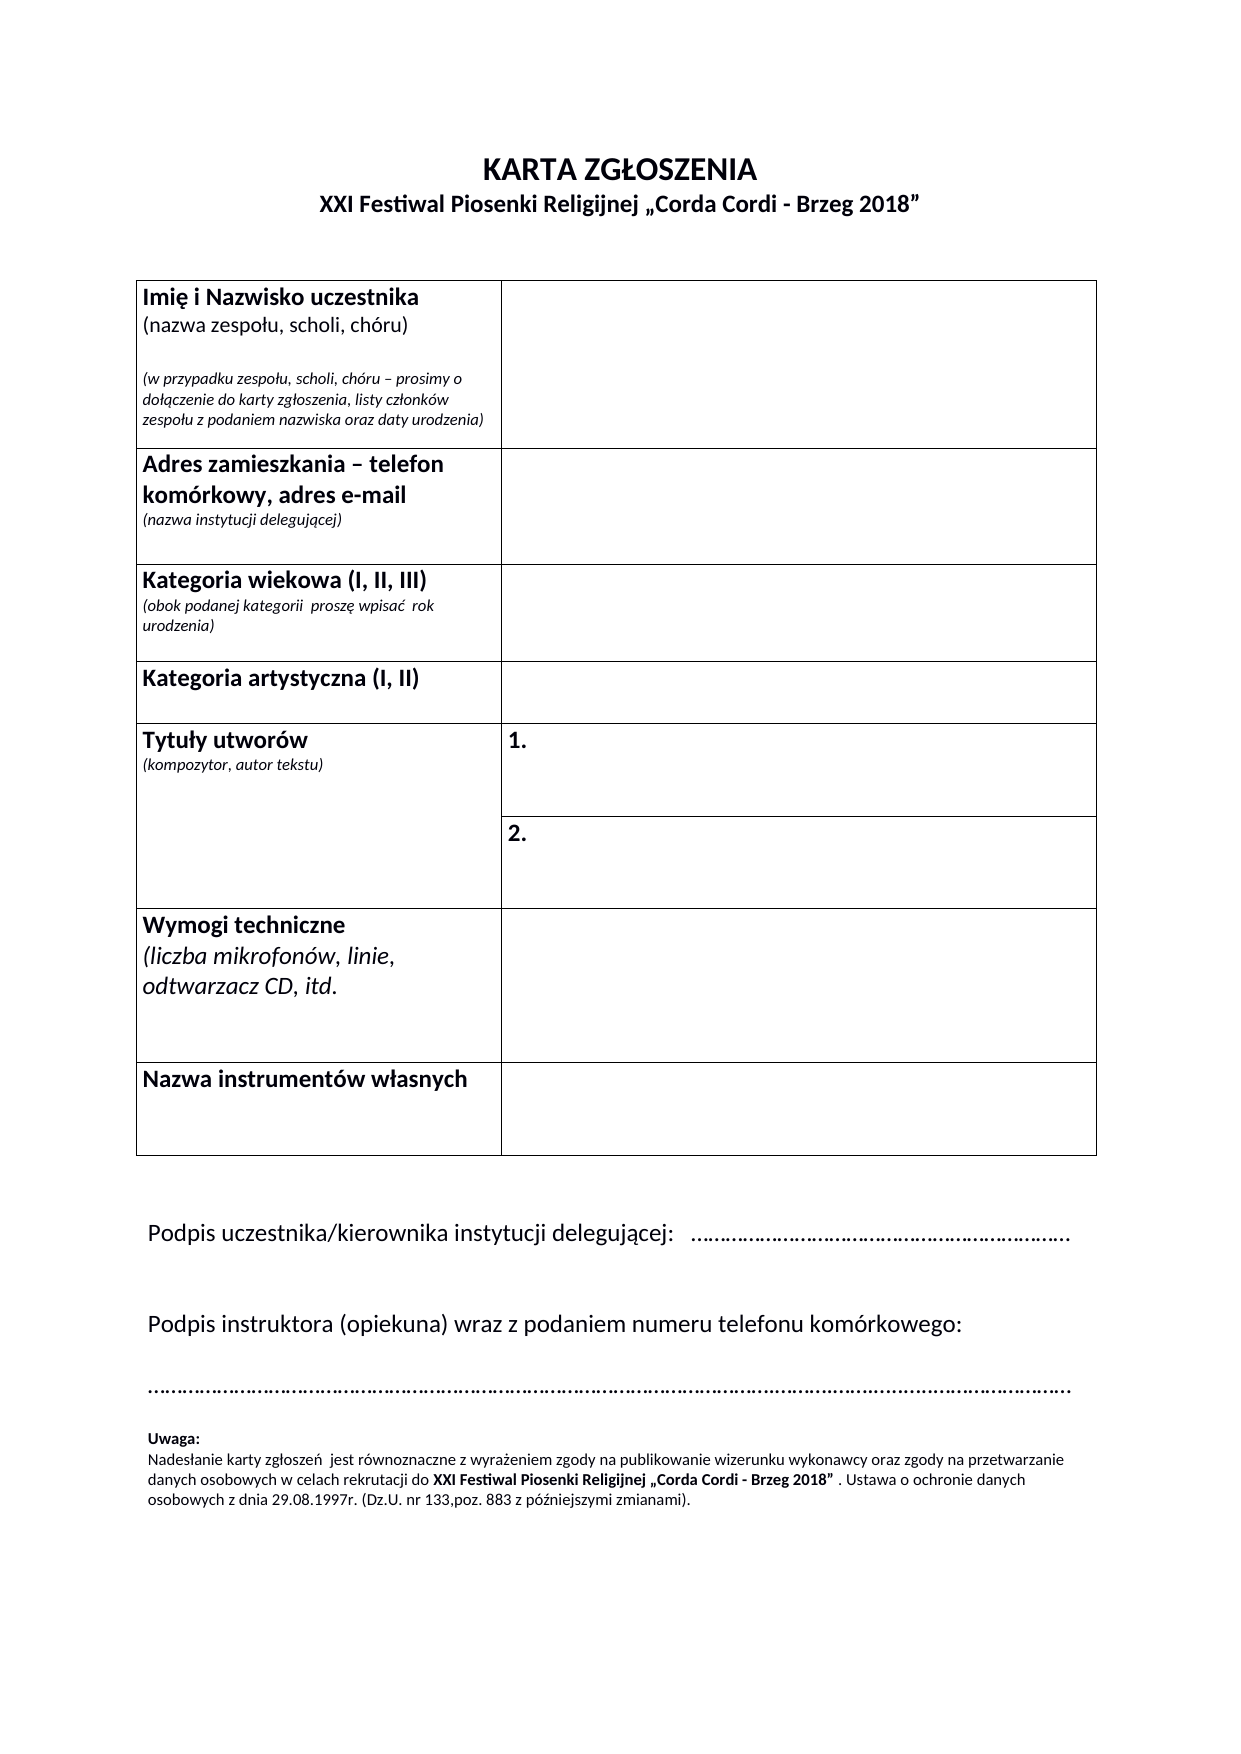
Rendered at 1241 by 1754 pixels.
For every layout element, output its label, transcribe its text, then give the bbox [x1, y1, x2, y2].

table_cell 1. [502, 724, 1096, 816]
table_header [502, 281, 1096, 447]
table_cell [502, 1063, 1096, 1154]
table_cell Adres zamieszkania – telefon komórkowy, adres e-mail (nazwa instytucji delegującej) [137, 449, 501, 563]
table_cell Kategoria wiekowa (I, II, III) (obok podanej kategorii proszę wpisać rok urodzenia) [137, 565, 501, 661]
table_cell Wymogi techniczne (liczba mikrofonów, linie, odtwarzacz CD, itd. [137, 909, 501, 1062]
text Uwaga: [148, 1428, 1093, 1449]
table_cell Kategoria artystyczna (I, II) [137, 662, 501, 723]
table_cell [502, 449, 1096, 563]
text Nadesłanie karty zgłoszeń jest równoznaczne z wyrażeniem zgody na publikowanie wizerunku wykonawcy oraz zgody na przetwarzanie danych osobowych w celach rekrutacji do XXI Festiwal Piosenki Religijnej „Corda Cordi - Brzeg 2018” . Ustawa o ochronie danych osobowych z dnia 29.08.1997r. (Dz.U. nr 133,poz. 883 z późniejszymi zmianami). [148, 1449, 1093, 1510]
table_cell Nazwa instrumentów własnych [137, 1063, 501, 1154]
text Podpis uczestnika/kierownika instytucji delegującej: ………………………………………………………… [148, 1217, 1093, 1247]
table_cell Tytuły utworów (kompozytor, autor tekstu) [137, 724, 501, 908]
table_cell [502, 565, 1096, 661]
text Podpis instruktora (opiekuna) wraz z podaniem numeru telefonu komórkowego: [148, 1308, 1093, 1339]
text XXI Festiwal Piosenki Religijnej „Corda Cordi - Brzeg 2018” [148, 188, 1093, 219]
table_cell 2. [502, 817, 1096, 908]
table_cell [502, 662, 1096, 723]
text KARTA ZGŁOSZENIA [148, 148, 1093, 188]
table_header Imię i Nazwisko uczestnika (nazwa zespołu, scholi, chóru) (w przypadku zespołu, scholi, chóru – prosimy o dołączenie do karty zgłoszenia, listy członków zespołu z podaniem nazwiska oraz daty urodzenia) [137, 281, 501, 447]
text ……………………………………………………………………………………………….……….…….…..…..…………………… [148, 1369, 1093, 1400]
table_cell [502, 909, 1096, 1062]
